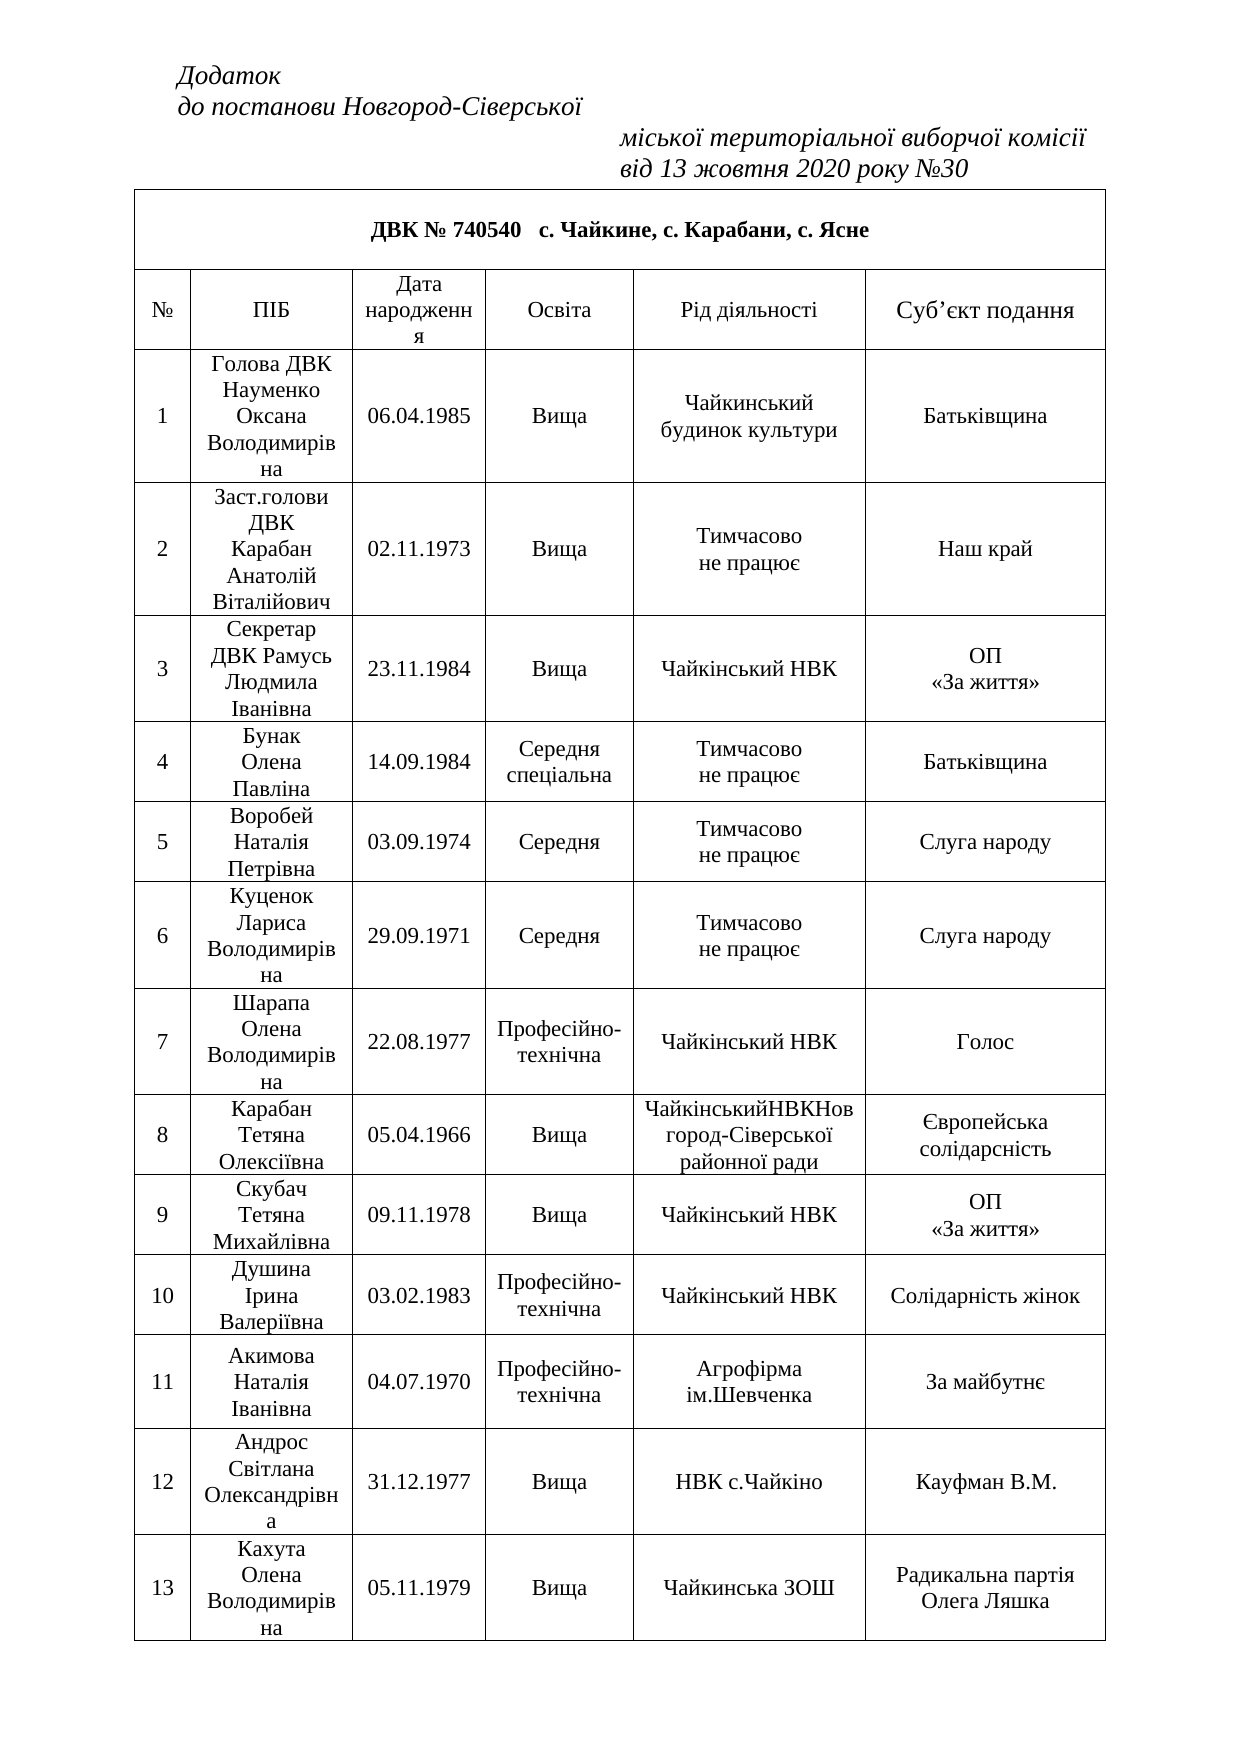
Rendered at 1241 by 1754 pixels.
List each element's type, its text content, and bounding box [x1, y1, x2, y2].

table_cell Вища [486, 616, 633, 721]
table_cell Голос [866, 989, 1105, 1094]
table_cell 29.09.1971 [353, 882, 485, 988]
table_cell 13 [135, 1535, 190, 1640]
table_cell Душина Ірина Валеріївна [191, 1255, 352, 1334]
table_cell Рід діяльності [634, 270, 865, 349]
table_cell Карабан Тетяна Олексіївна [191, 1095, 352, 1174]
table_cell Тимчасово не працює [634, 802, 865, 881]
table_cell Чайкінський НВК [634, 616, 865, 721]
text Додаток [177, 59, 1152, 90]
table_cell За майбутнє [866, 1335, 1105, 1427]
table_cell 04.07.1970 [353, 1335, 485, 1427]
table_cell Тимчасово не працює [634, 882, 865, 988]
table_cell ОП «За життя» [866, 1175, 1105, 1254]
text міської територіальної виборчої комісії [620, 121, 1152, 152]
table_cell Вища [486, 1429, 633, 1534]
table_cell Кахута Олена Володимирівна [191, 1535, 352, 1640]
table_cell Воробей Наталія Петрівна [191, 802, 352, 881]
table_cell Вища [486, 350, 633, 482]
text від 13 жовтня 2020 року №30 [620, 152, 1152, 184]
table_cell 11 [135, 1335, 190, 1427]
table_cell 02.11.1973 [353, 483, 485, 614]
table_cell Голова ДВК Науменко Оксана Володимирівна [191, 350, 352, 482]
table_cell 06.04.1985 [353, 350, 485, 482]
table_cell Заст.голови ДВК Карабан Анатолій Віталійович [191, 483, 352, 614]
table_cell ПІБ [191, 270, 352, 349]
table_cell 23.11.1984 [353, 616, 485, 721]
table_cell ОП «За життя» [866, 616, 1105, 721]
table_cell 1 [135, 350, 190, 482]
table_cell Суб’єкт подання [866, 270, 1105, 349]
table_cell Слуга народу [866, 882, 1105, 988]
table_cell Європейська солідарсність [866, 1095, 1105, 1174]
table_cell Освіта [486, 270, 633, 349]
table_cell Дата народження [353, 270, 485, 349]
table_cell Чайкінський НВК [634, 989, 865, 1094]
table_cell 2 [135, 483, 190, 614]
table_cell Чайкинська ЗОШ [634, 1535, 865, 1640]
table_cell Чайкінський НВК [634, 1175, 865, 1254]
table_cell Професійно- технічна [486, 1255, 633, 1334]
table_cell 09.11.1978 [353, 1175, 485, 1254]
table_cell 7 [135, 989, 190, 1094]
table_cell Куценок Лариса Володимирівна [191, 882, 352, 988]
table_cell 05.04.1966 [353, 1095, 485, 1174]
table_cell Андрос Світлана Олександрівна [191, 1429, 352, 1534]
table_cell 12 [135, 1429, 190, 1534]
table_cell 5 [135, 802, 190, 881]
table_cell Солідарність жінок [866, 1255, 1105, 1334]
table_cell 22.08.1977 [353, 989, 485, 1094]
table_cell Вища [486, 483, 633, 614]
table_cell Наш край [866, 483, 1105, 614]
table_cell 4 [135, 722, 190, 801]
table_cell Середня спеціальна [486, 722, 633, 801]
table_cell ЧайкінськийНВКНовгород-Сіверської районної ради [634, 1095, 865, 1174]
table_cell 8 [135, 1095, 190, 1174]
table_cell Середня [486, 882, 633, 988]
table_cell Професійно- технічна [486, 989, 633, 1094]
table_cell 05.11.1979 [353, 1535, 485, 1640]
table_cell Тимчасово не працює [634, 722, 865, 801]
table_cell Скубач Тетяна Михайлівна [191, 1175, 352, 1254]
table_cell 03.02.1983 [353, 1255, 485, 1334]
table_cell 14.09.1984 [353, 722, 485, 801]
text до постанови Новгород-Сіверської [177, 90, 1152, 121]
table_cell 9 [135, 1175, 190, 1254]
table_cell Батьківщина [866, 722, 1105, 801]
table_cell Кауфман В.М. [866, 1429, 1105, 1534]
table_cell Професійно- технічна [486, 1335, 633, 1427]
table_cell 6 [135, 882, 190, 988]
table_cell 31.12.1977 [353, 1429, 485, 1534]
table_cell Секретар ДВК Рамусь Людмила Іванівна [191, 616, 352, 721]
table_cell 03.09.1974 [353, 802, 485, 881]
table_cell Радикальна партія Олега Ляшка [866, 1535, 1105, 1640]
table_cell 3 [135, 616, 190, 721]
table_cell Вища [486, 1535, 633, 1640]
table_cell Шарапа Олена Володимирівна [191, 989, 352, 1094]
table_cell Батьківщина [866, 350, 1105, 482]
table_cell НВК с.Чайкіно [634, 1429, 865, 1534]
table_cell Агрофірма ім.Шевченка [634, 1335, 865, 1427]
table_cell Бунак Олена Павліна [191, 722, 352, 801]
table_cell Тимчасово не працює [634, 483, 865, 614]
table_cell Акимова Наталія Іванівна [191, 1335, 352, 1427]
table_cell № [135, 270, 190, 349]
table_cell Вища [486, 1175, 633, 1254]
table_cell Слуга народу [866, 802, 1105, 881]
table_cell Вища [486, 1095, 633, 1174]
table_cell Чайкінський НВК [634, 1255, 865, 1334]
table_header ДВК № 740540 с. Чайкине, с. Карабани, с. Ясне [135, 190, 1105, 269]
table_cell 10 [135, 1255, 190, 1334]
table_cell Середня [486, 802, 633, 881]
table_cell Чайкинський будинок культури [634, 350, 865, 482]
